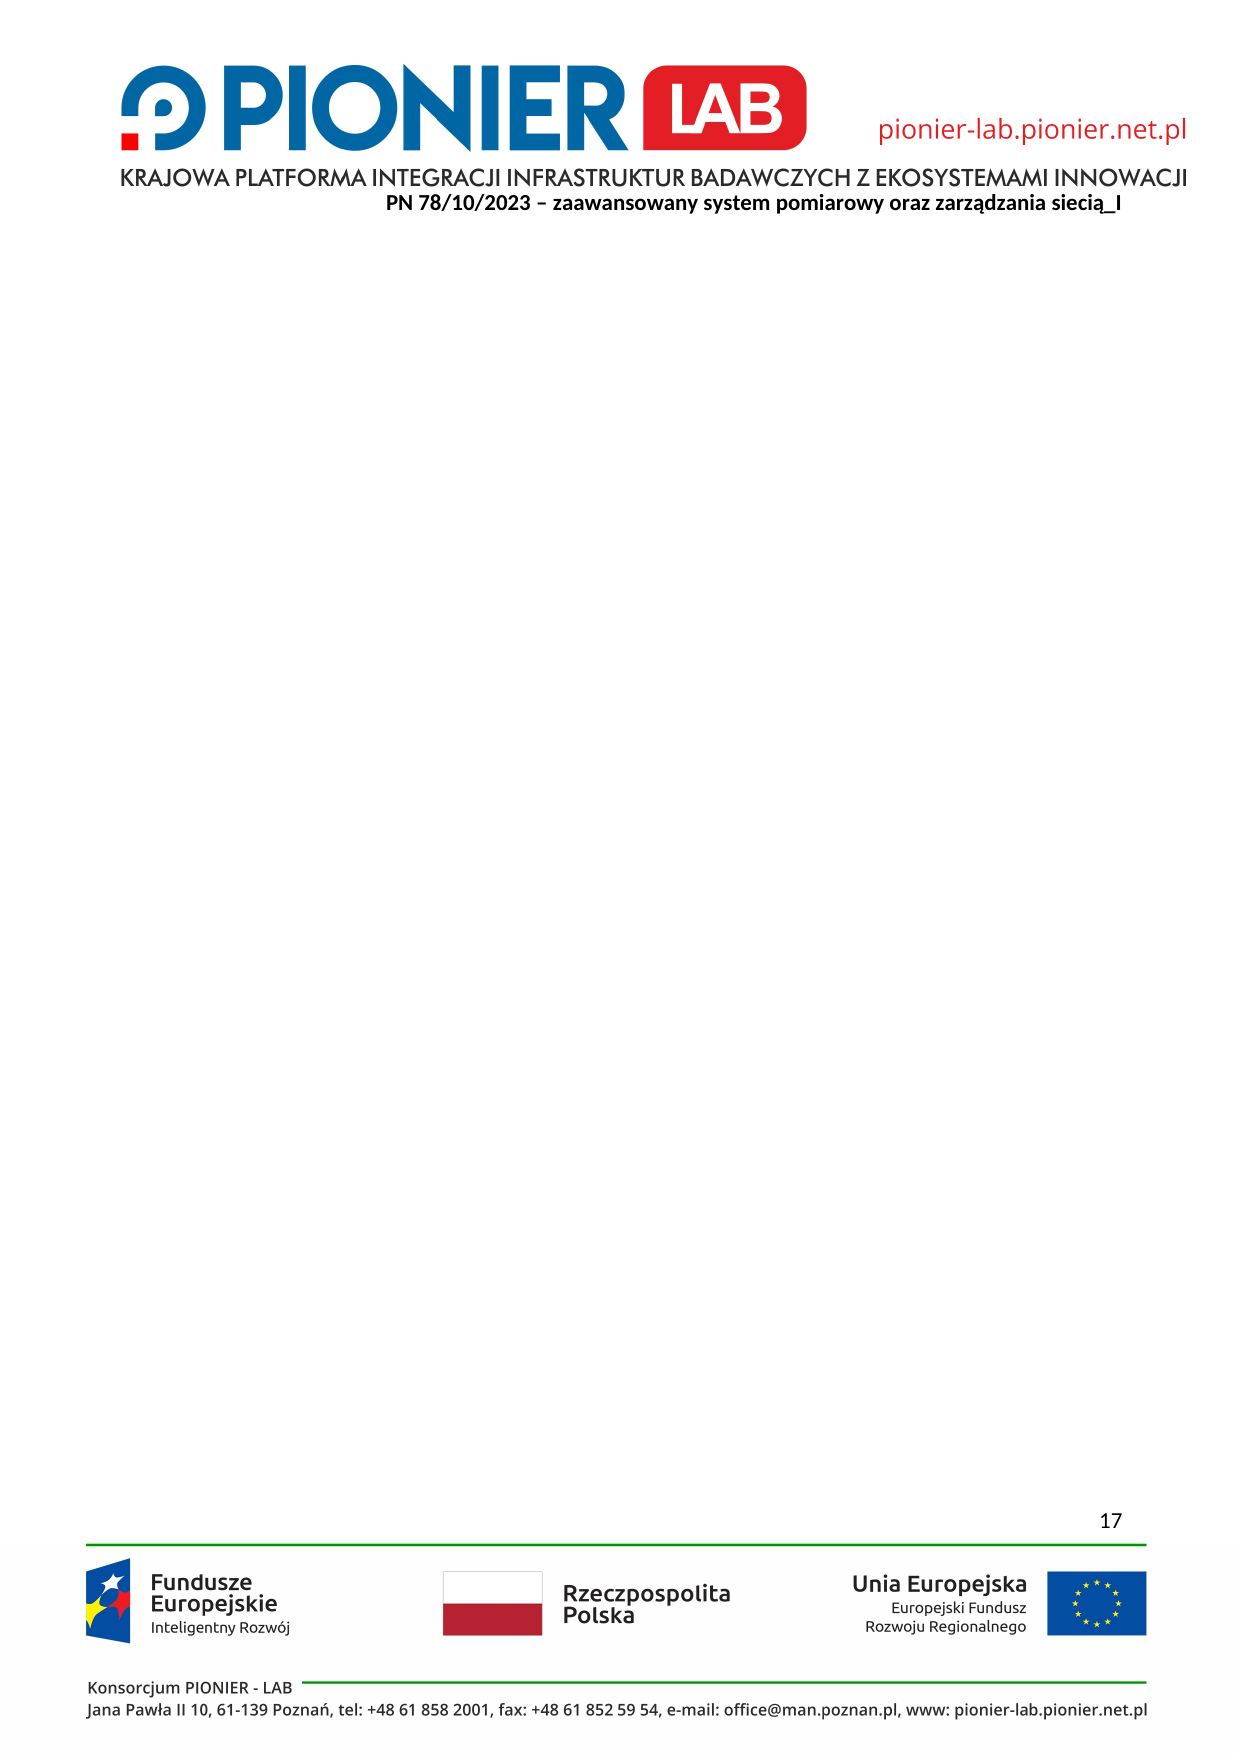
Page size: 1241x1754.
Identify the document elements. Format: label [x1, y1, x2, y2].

picture [32, 0, 1241, 191]
picture [0, 1543, 1235, 1754]
